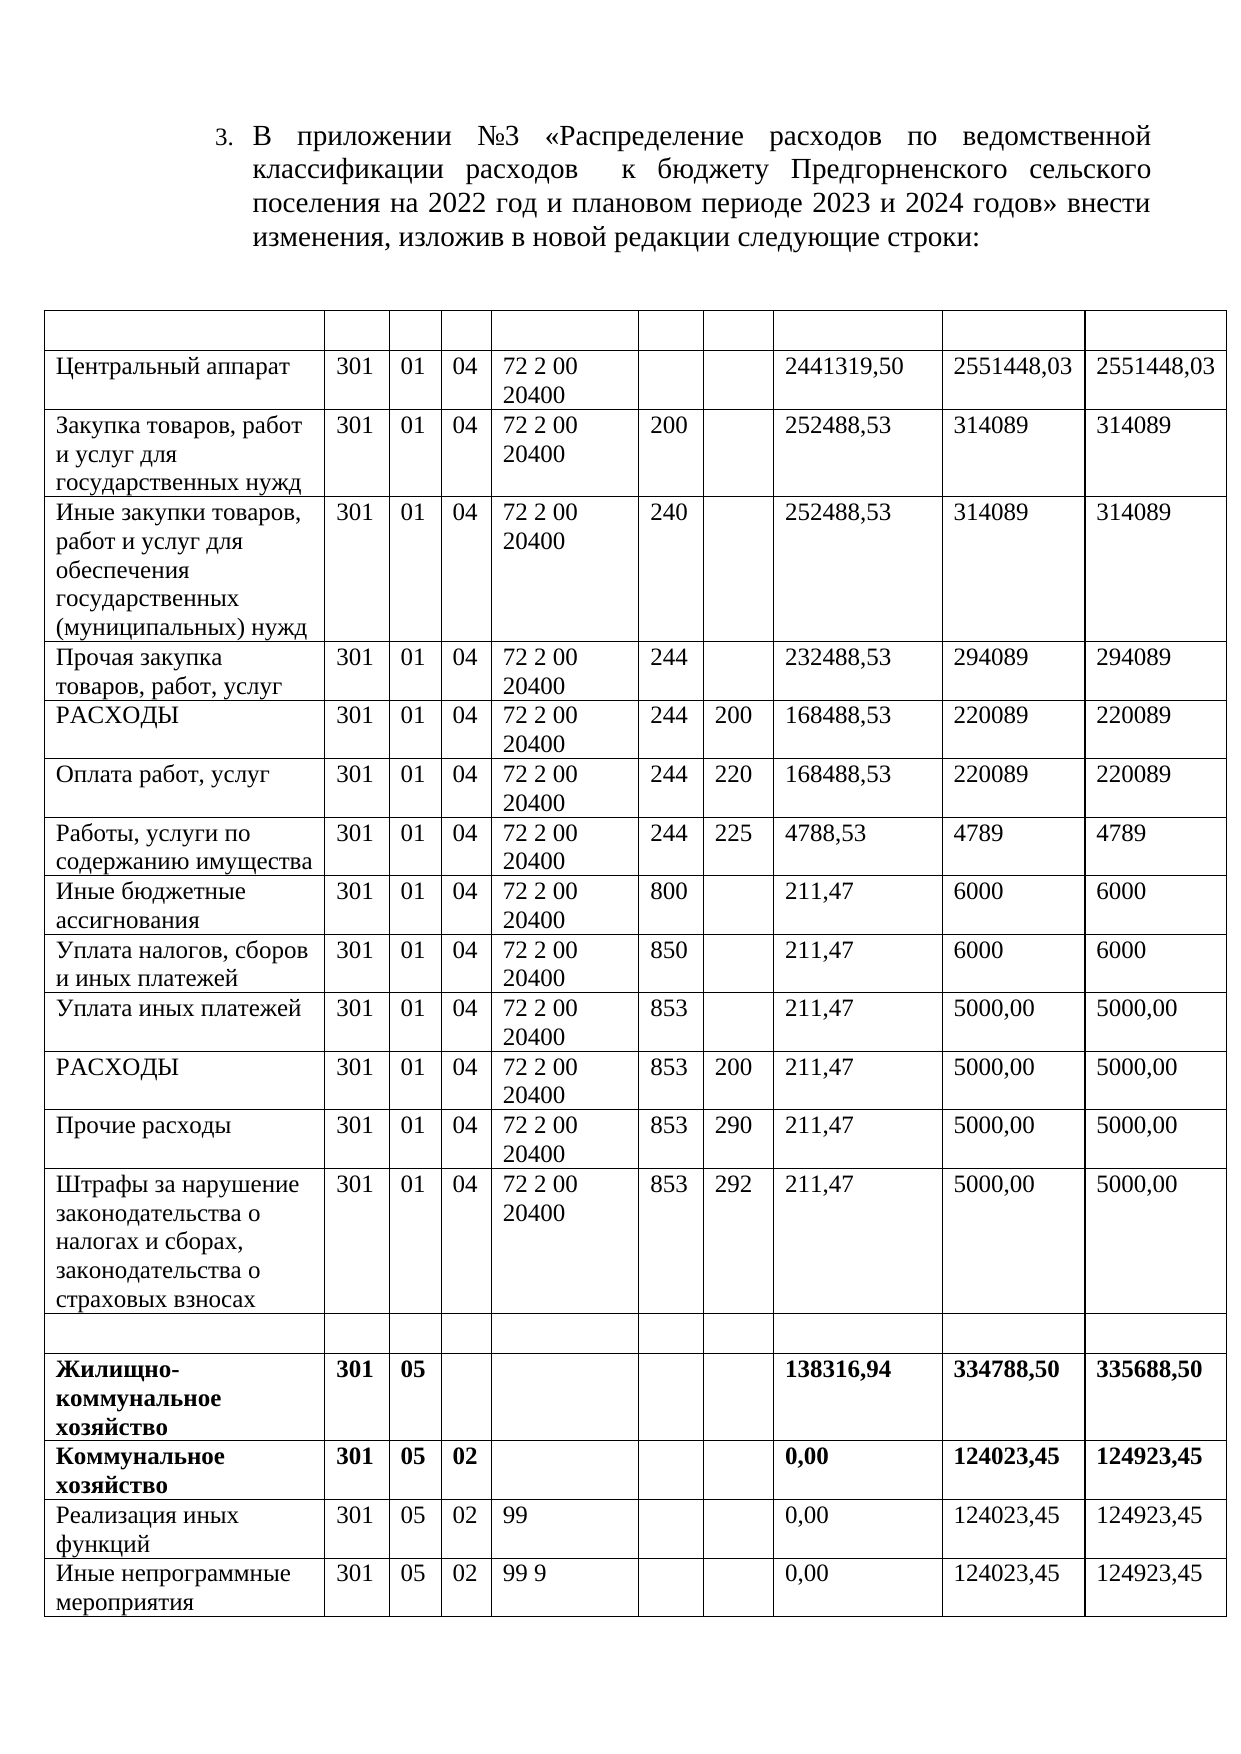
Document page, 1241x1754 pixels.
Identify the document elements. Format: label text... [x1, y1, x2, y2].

table_cell 853 [639, 993, 703, 1051]
table_cell 225 [704, 818, 773, 875]
table_cell 211,47 [774, 935, 942, 992]
table_cell 0,00 [774, 1441, 942, 1499]
table_cell 301 [325, 1500, 389, 1557]
table_cell 05 [390, 1500, 441, 1557]
table_cell 220 [704, 759, 773, 817]
table_cell 5000,00 [943, 1169, 1084, 1313]
table_cell 220089 [943, 701, 1084, 758]
table_cell Закупка товаров, работ и услуг для государственных нужд [45, 410, 324, 496]
table_cell 5000,00 [1086, 1169, 1226, 1313]
table_cell 72 2 00 20400 [492, 410, 638, 496]
table_cell Коммунальное хозяйство [45, 1441, 324, 1499]
table_cell 05 [390, 1559, 441, 1616]
table_cell 04 [442, 876, 491, 934]
table_cell 04 [442, 818, 491, 875]
table_cell [704, 642, 773, 699]
table_cell [704, 497, 773, 641]
table_cell 244 [639, 818, 703, 875]
table_cell 301 [325, 497, 389, 641]
table_cell Прочая закупка товаров, работ, услуг [45, 642, 324, 699]
table_cell 01 [390, 497, 441, 641]
table_cell 2441319,50 [774, 351, 942, 409]
table_cell 5000,00 [943, 993, 1084, 1051]
table_header [774, 311, 942, 350]
table_cell [639, 351, 703, 409]
table_cell 04 [442, 759, 491, 817]
table_cell Уплата иных платежей [45, 993, 324, 1051]
table_cell 301 [325, 642, 389, 699]
table_cell 5000,00 [1086, 1052, 1226, 1109]
table_cell 02 [442, 1559, 491, 1616]
table_cell 0,00 [774, 1559, 942, 1616]
table_cell 301 [325, 1441, 389, 1499]
table_cell Жилищно-коммунальное хозяйство [45, 1354, 324, 1440]
table_cell 72 2 00 20400 [492, 642, 638, 699]
table_cell 72 2 00 20400 [492, 935, 638, 992]
table_cell 335688,50 [1086, 1354, 1226, 1440]
table_cell 72 2 00 20400 [492, 876, 638, 934]
table_cell РАСХОДЫ [45, 701, 324, 758]
table_cell 301 [325, 818, 389, 875]
table_cell 04 [442, 642, 491, 699]
table_cell [704, 1354, 773, 1440]
table_cell 168488,53 [774, 759, 942, 817]
table_cell 5000,00 [1086, 1110, 1226, 1168]
table_cell 0,00 [774, 1500, 942, 1557]
table_cell Центральный аппарат [45, 351, 324, 409]
table_cell 04 [442, 993, 491, 1051]
table_cell 01 [390, 935, 441, 992]
table_cell 314089 [943, 410, 1084, 496]
table_cell 334788,50 [943, 1354, 1084, 1440]
table_cell 294089 [943, 642, 1084, 699]
table_cell 72 2 00 20400 [492, 351, 638, 409]
table_cell 800 [639, 876, 703, 934]
table_cell 240 [639, 497, 703, 641]
table_cell 01 [390, 1052, 441, 1109]
table_cell [492, 1314, 638, 1353]
table_cell [704, 1441, 773, 1499]
table_cell 01 [390, 1110, 441, 1168]
table_header [704, 311, 773, 350]
table_cell 301 [325, 935, 389, 992]
table_cell 211,47 [774, 1052, 942, 1109]
table_cell 220089 [1086, 701, 1226, 758]
table_cell 04 [442, 1110, 491, 1168]
table_cell 168488,53 [774, 701, 942, 758]
table_cell 72 2 00 20400 [492, 701, 638, 758]
table_cell Уплата налогов, сборов и иных платежей [45, 935, 324, 992]
table_cell [325, 1314, 389, 1353]
table_cell 252488,53 [774, 410, 942, 496]
table_cell 99 [492, 1500, 638, 1557]
table_cell [704, 993, 773, 1051]
table_cell 72 2 00 20400 [492, 497, 638, 641]
table_cell 301 [325, 759, 389, 817]
table_cell 01 [390, 818, 441, 875]
table_cell 211,47 [774, 993, 942, 1051]
table_cell 314089 [943, 497, 1084, 641]
table_cell [442, 1354, 491, 1440]
table_cell 220089 [943, 759, 1084, 817]
table_cell 01 [390, 876, 441, 934]
table_cell Работы, услуги по содержанию имущества [45, 818, 324, 875]
table_cell 211,47 [774, 876, 942, 934]
table_cell 01 [390, 410, 441, 496]
table_cell [704, 935, 773, 992]
table_cell [774, 1314, 942, 1353]
table_cell 211,47 [774, 1169, 942, 1313]
table_cell 853 [639, 1052, 703, 1109]
table_cell [639, 1441, 703, 1499]
table_cell 99 9 [492, 1559, 638, 1616]
table_cell [704, 351, 773, 409]
table_cell 04 [442, 1052, 491, 1109]
table_cell 138316,94 [774, 1354, 942, 1440]
table_cell 5000,00 [1086, 993, 1226, 1051]
table_cell [492, 1354, 638, 1440]
table_header [639, 311, 703, 350]
table_cell 124923,45 [1086, 1559, 1226, 1616]
table_cell 244 [639, 642, 703, 699]
table_cell [45, 1314, 324, 1353]
table_cell 301 [325, 1354, 389, 1440]
table_cell 4789 [1086, 818, 1226, 875]
table_header [943, 311, 1084, 350]
table_cell 220089 [1086, 759, 1226, 817]
table_cell 200 [639, 410, 703, 496]
table_cell 124023,45 [943, 1500, 1084, 1557]
table_cell 124923,45 [1086, 1441, 1226, 1499]
table_cell [639, 1354, 703, 1440]
table_cell 301 [325, 1110, 389, 1168]
table_cell [492, 1441, 638, 1499]
table_cell 04 [442, 410, 491, 496]
table_cell 2551448,03 [943, 351, 1084, 409]
table_cell 72 2 00 20400 [492, 993, 638, 1051]
table_cell [639, 1314, 703, 1353]
table_cell 6000 [1086, 935, 1226, 992]
table_cell 124023,45 [943, 1559, 1084, 1616]
table_cell 301 [325, 410, 389, 496]
table_cell 124023,45 [943, 1441, 1084, 1499]
table_cell 72 2 00 20400 [492, 1110, 638, 1168]
table_cell 2551448,03 [1086, 351, 1226, 409]
table_header [390, 311, 441, 350]
table_cell 04 [442, 497, 491, 641]
table_cell 01 [390, 759, 441, 817]
table_cell 853 [639, 1110, 703, 1168]
table_cell 01 [390, 993, 441, 1051]
list В приложении №3 «Распределение расходов по ведомственной классификации расходов к бюджету Предгорненского сельского поселения на 2022 год и плановом периоде 2023 и 2024 годов» внести изменения, изложив в новой редакции следующие строки: [215, 118, 1152, 252]
table_cell 05 [390, 1354, 441, 1440]
table_cell 02 [442, 1500, 491, 1557]
table_cell 200 [704, 701, 773, 758]
table_cell [1086, 1314, 1226, 1353]
table_cell 6000 [1086, 876, 1226, 934]
table_cell 301 [325, 993, 389, 1051]
table_cell 314089 [1086, 410, 1226, 496]
table_cell 5000,00 [943, 1110, 1084, 1168]
table_cell 124923,45 [1086, 1500, 1226, 1557]
table_cell 6000 [943, 876, 1084, 934]
table_header [325, 311, 389, 350]
table_cell 04 [442, 351, 491, 409]
table_cell 853 [639, 1169, 703, 1313]
table_cell 292 [704, 1169, 773, 1313]
table_cell 301 [325, 876, 389, 934]
table_cell Иные бюджетные ассигнования [45, 876, 324, 934]
table_header [492, 311, 638, 350]
table_cell 211,47 [774, 1110, 942, 1168]
table_cell [704, 1559, 773, 1616]
table_cell [704, 1314, 773, 1353]
table_cell Штрафы за нарушение законодательства о налогах и сборах, законодательства о страховых взносах [45, 1169, 324, 1313]
table_cell [704, 876, 773, 934]
table_cell [639, 1500, 703, 1557]
table_cell 6000 [943, 935, 1084, 992]
table_cell 301 [325, 351, 389, 409]
table_cell 314089 [1086, 497, 1226, 641]
table_cell 72 2 00 20400 [492, 1052, 638, 1109]
table_cell 244 [639, 701, 703, 758]
table_cell 04 [442, 935, 491, 992]
table_cell 301 [325, 1559, 389, 1616]
table_cell [390, 1314, 441, 1353]
table_header [1086, 311, 1226, 350]
table_cell 72 2 00 20400 [492, 1169, 638, 1313]
table_cell Реализация иных функций [45, 1500, 324, 1557]
table_cell 01 [390, 701, 441, 758]
table_header [45, 311, 324, 350]
table_cell 4788,53 [774, 818, 942, 875]
table_cell 301 [325, 701, 389, 758]
table_cell 72 2 00 20400 [492, 759, 638, 817]
table_cell 04 [442, 1169, 491, 1313]
table_cell 232488,53 [774, 642, 942, 699]
table_cell Иные закупки товаров, работ и услуг для обеспечения государственных (муниципальных) нужд [45, 497, 324, 641]
table_cell 252488,53 [774, 497, 942, 641]
table_cell 01 [390, 1169, 441, 1313]
table_cell [943, 1314, 1084, 1353]
table_cell 294089 [1086, 642, 1226, 699]
table_cell 02 [442, 1441, 491, 1499]
table_cell 301 [325, 1169, 389, 1313]
table_cell [639, 1559, 703, 1616]
table_cell 244 [639, 759, 703, 817]
table_cell [704, 1500, 773, 1557]
table_cell 850 [639, 935, 703, 992]
table_cell Иные непрограммные мероприятия [45, 1559, 324, 1616]
table_cell 4789 [943, 818, 1084, 875]
table_cell [442, 1314, 491, 1353]
table_cell 200 [704, 1052, 773, 1109]
table_cell [704, 410, 773, 496]
table_cell 05 [390, 1441, 441, 1499]
table_cell 01 [390, 642, 441, 699]
table_cell Прочие расходы [45, 1110, 324, 1168]
table_cell 01 [390, 351, 441, 409]
table_cell 72 2 00 20400 [492, 818, 638, 875]
table_header [442, 311, 491, 350]
table_cell 5000,00 [943, 1052, 1084, 1109]
table_cell 290 [704, 1110, 773, 1168]
table_cell 301 [325, 1052, 389, 1109]
table_cell 04 [442, 701, 491, 758]
table_cell Оплата работ, услуг [45, 759, 324, 817]
table_cell РАСХОДЫ [45, 1052, 324, 1109]
